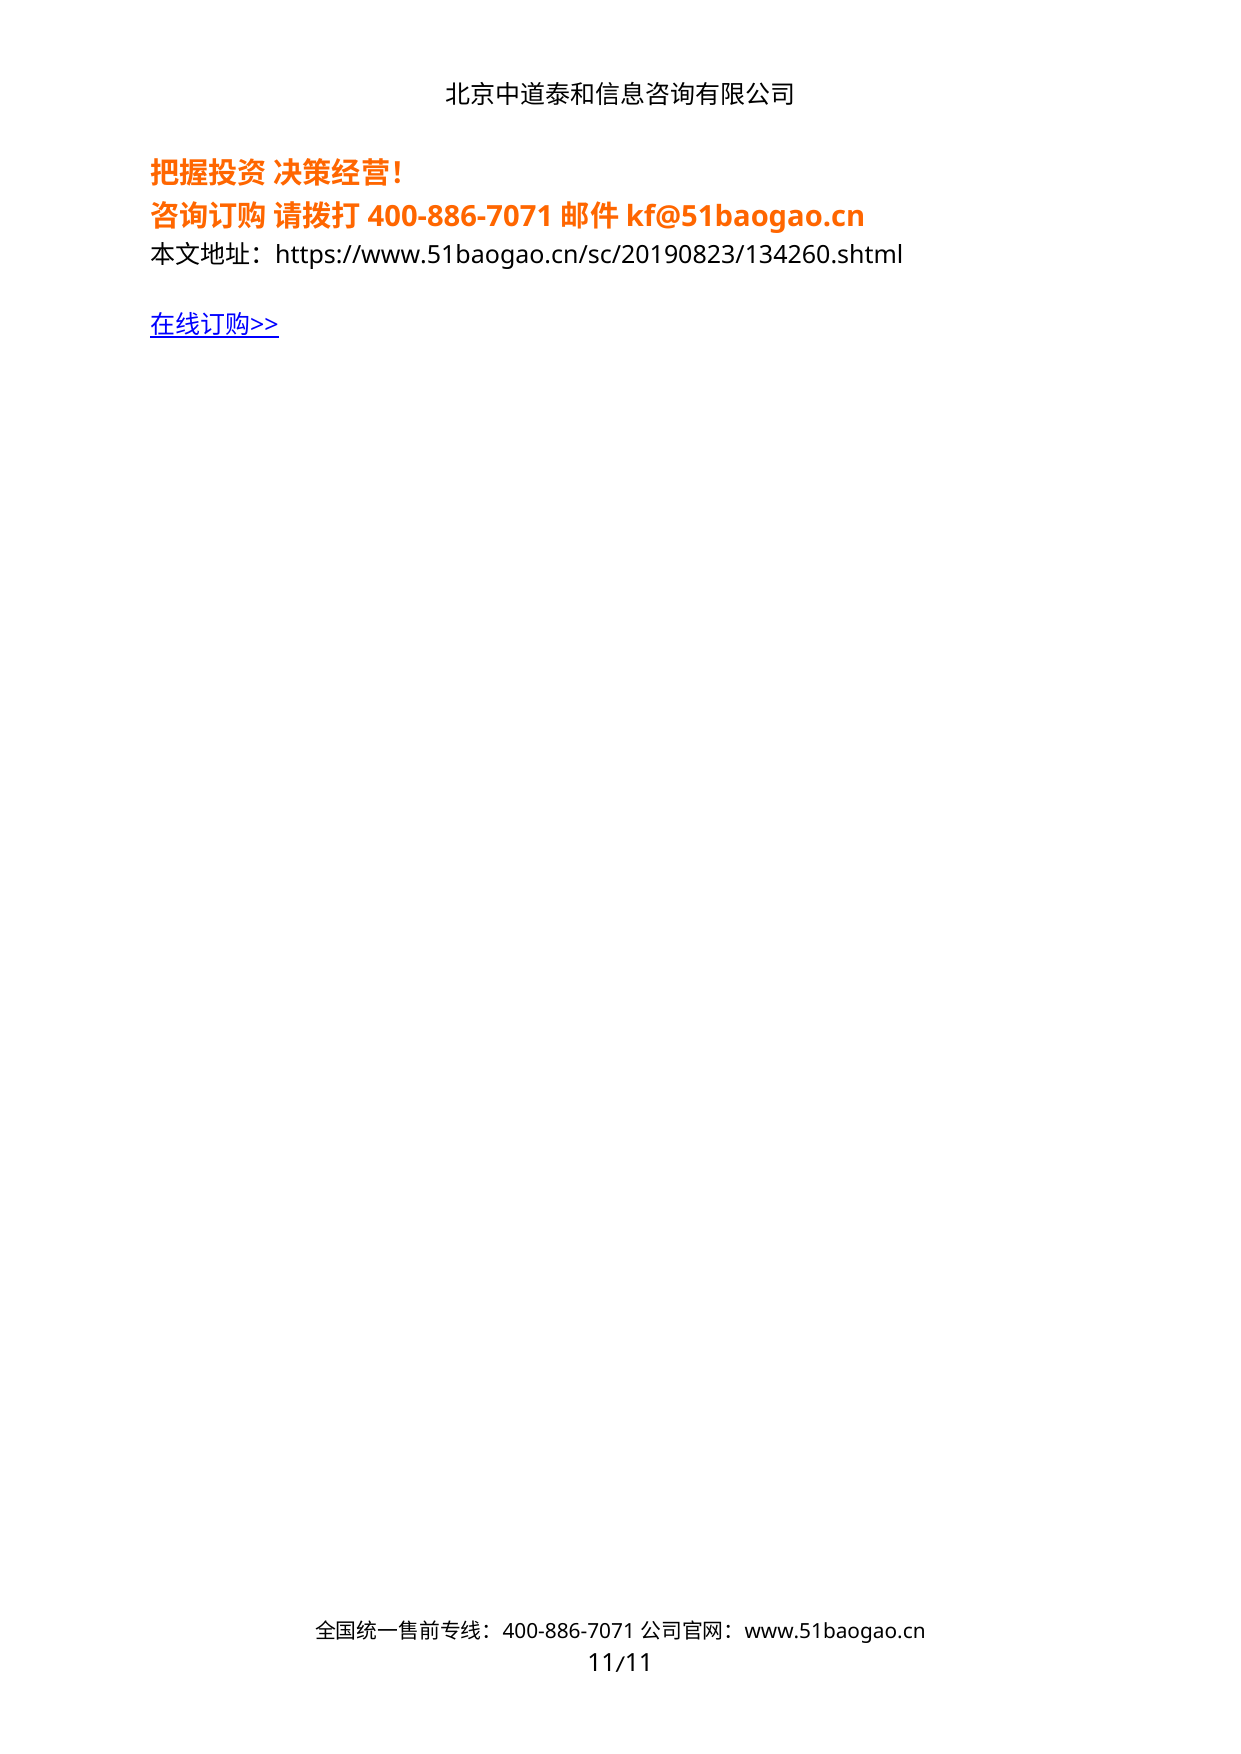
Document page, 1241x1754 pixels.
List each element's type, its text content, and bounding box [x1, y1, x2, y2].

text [150, 150, 1090, 271]
text 在线订购>> [150, 271, 1090, 341]
